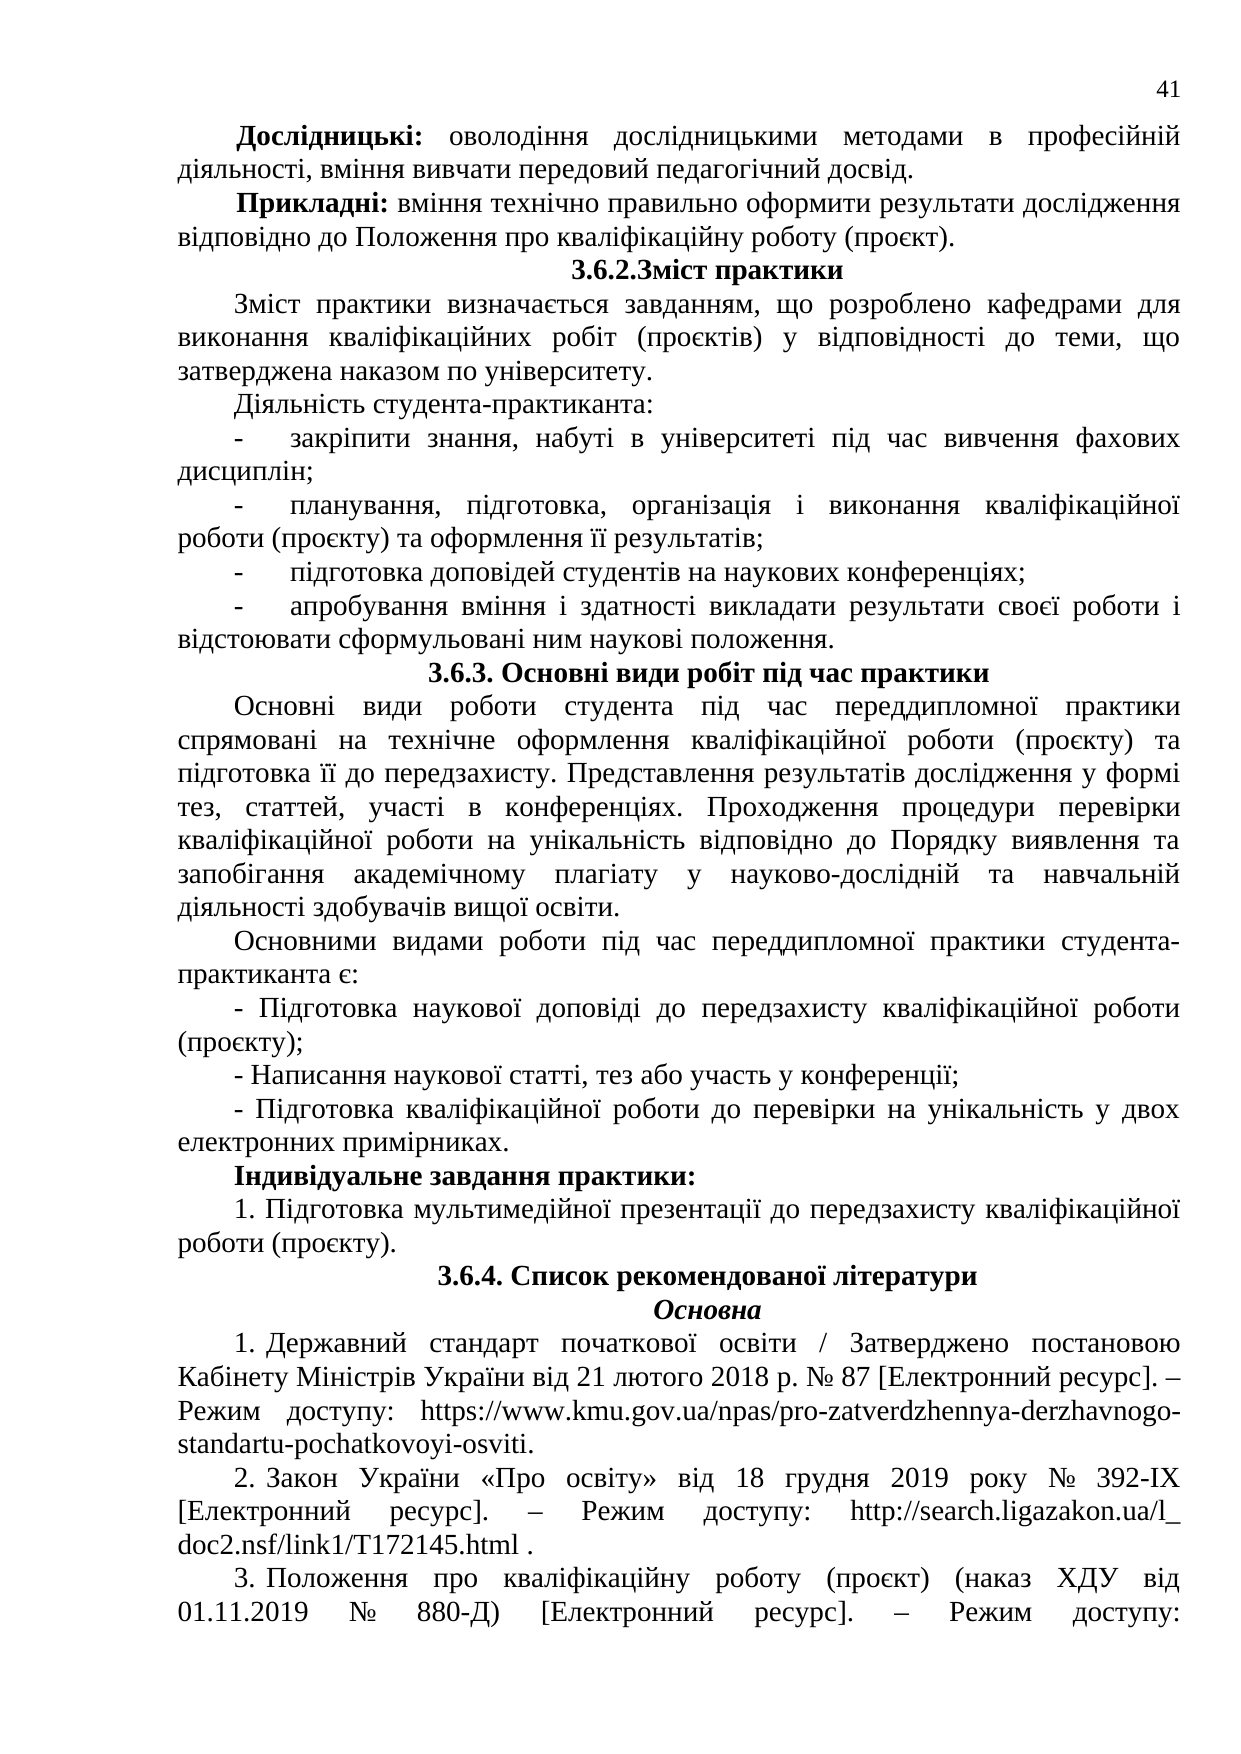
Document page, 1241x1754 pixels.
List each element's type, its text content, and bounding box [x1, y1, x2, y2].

list апробування вміння і здатності викладати результати своєї роботи і відстоювати сформульовані ним наукові положення. [177, 588, 1181, 655]
text Зміст практики визначається завданням, що розроблено кафедрами для виконання кваліфікаційних робіт (проєктів) у відповідності до теми, що затверджена наказом по університету. [177, 286, 1181, 386]
text Індивідуальне завдання практики: [177, 1158, 1181, 1191]
text Прикладні: вміння технічно правильно оформити результати дослідження відповідно до Положення про кваліфікаційну роботу (проєкт). [177, 185, 1181, 252]
text 3.6.2.Зміст практики [177, 252, 1181, 286]
list закріпити знання, набуті в університеті під час вивчення фахових дисциплін; [177, 420, 1181, 487]
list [177, 1560, 1181, 1627]
text Основна [177, 1292, 1181, 1326]
text Дослідницькі: оволодіння дослідницькими методами в професійній діяльності, вміння вивчати передовий педагогічний досвід. [177, 118, 1181, 185]
text 3.6.3. Основні види робіт під час практики [236, 655, 1181, 688]
list Закон України «Про освіту» від 18 грудня 2019 року № 392-IX [Електронний ресурс]. – Режим доступу: http://search.ligazakon.ua/l_ doc2.nsf/link1/T172145.html . [177, 1460, 1181, 1560]
list Державний стандарт початкової освіти / Затверджено постановою Кабінету Міністрів України від 21 лютого 2018 р. № 87 [Електронний ресурс]. – Режим доступу: https://www.kmu.gov.ua/npas/pro-zatverdzhennya-derzhavnogo-standartu-pochatkovoyi-osviti. [177, 1326, 1181, 1460]
text Основними видами роботи під час переддипломної практики студента-практиканта є: [177, 923, 1181, 990]
list планування, підготовка, організація і виконання кваліфікаційної роботи (проєкту) та оформлення її результатів; [177, 487, 1181, 554]
text - Підготовка наукової доповіді до передзахисту кваліфікаційної роботи (проєкту); [177, 990, 1181, 1057]
text - Підготовка кваліфікаційної роботи до перевірки на унікальність у двох електронних примірниках. [177, 1091, 1181, 1158]
text 1. Підготовка мультимедійної презентації до передзахисту кваліфікаційної роботи (проєкту). [177, 1191, 1181, 1258]
text Основні види роботи студента під час переддипломної практики спрямовані на технічне оформлення кваліфікаційної роботи (проєкту) та підготовка її до передзахисту. Представлення результатів дослідження у формі тез, статтей, участі в конференціях. Проходження процедури перевірки кваліфікаційної роботи на унікальність відповідно до Порядку виявлення та запобігання академічному плагіату у науково-дослідній та навчальній діяльності здобувачів вищої освіти. [177, 688, 1181, 923]
text 3.6.4. Список рекомендованої літератури [177, 1258, 1181, 1292]
text Діяльність студента-практиканта: [177, 386, 1181, 420]
text - Написання наукової статті, тез або участь у конференції; [177, 1057, 1181, 1091]
list підготовка доповідей студентів на наукових конференціях; [177, 554, 1181, 588]
